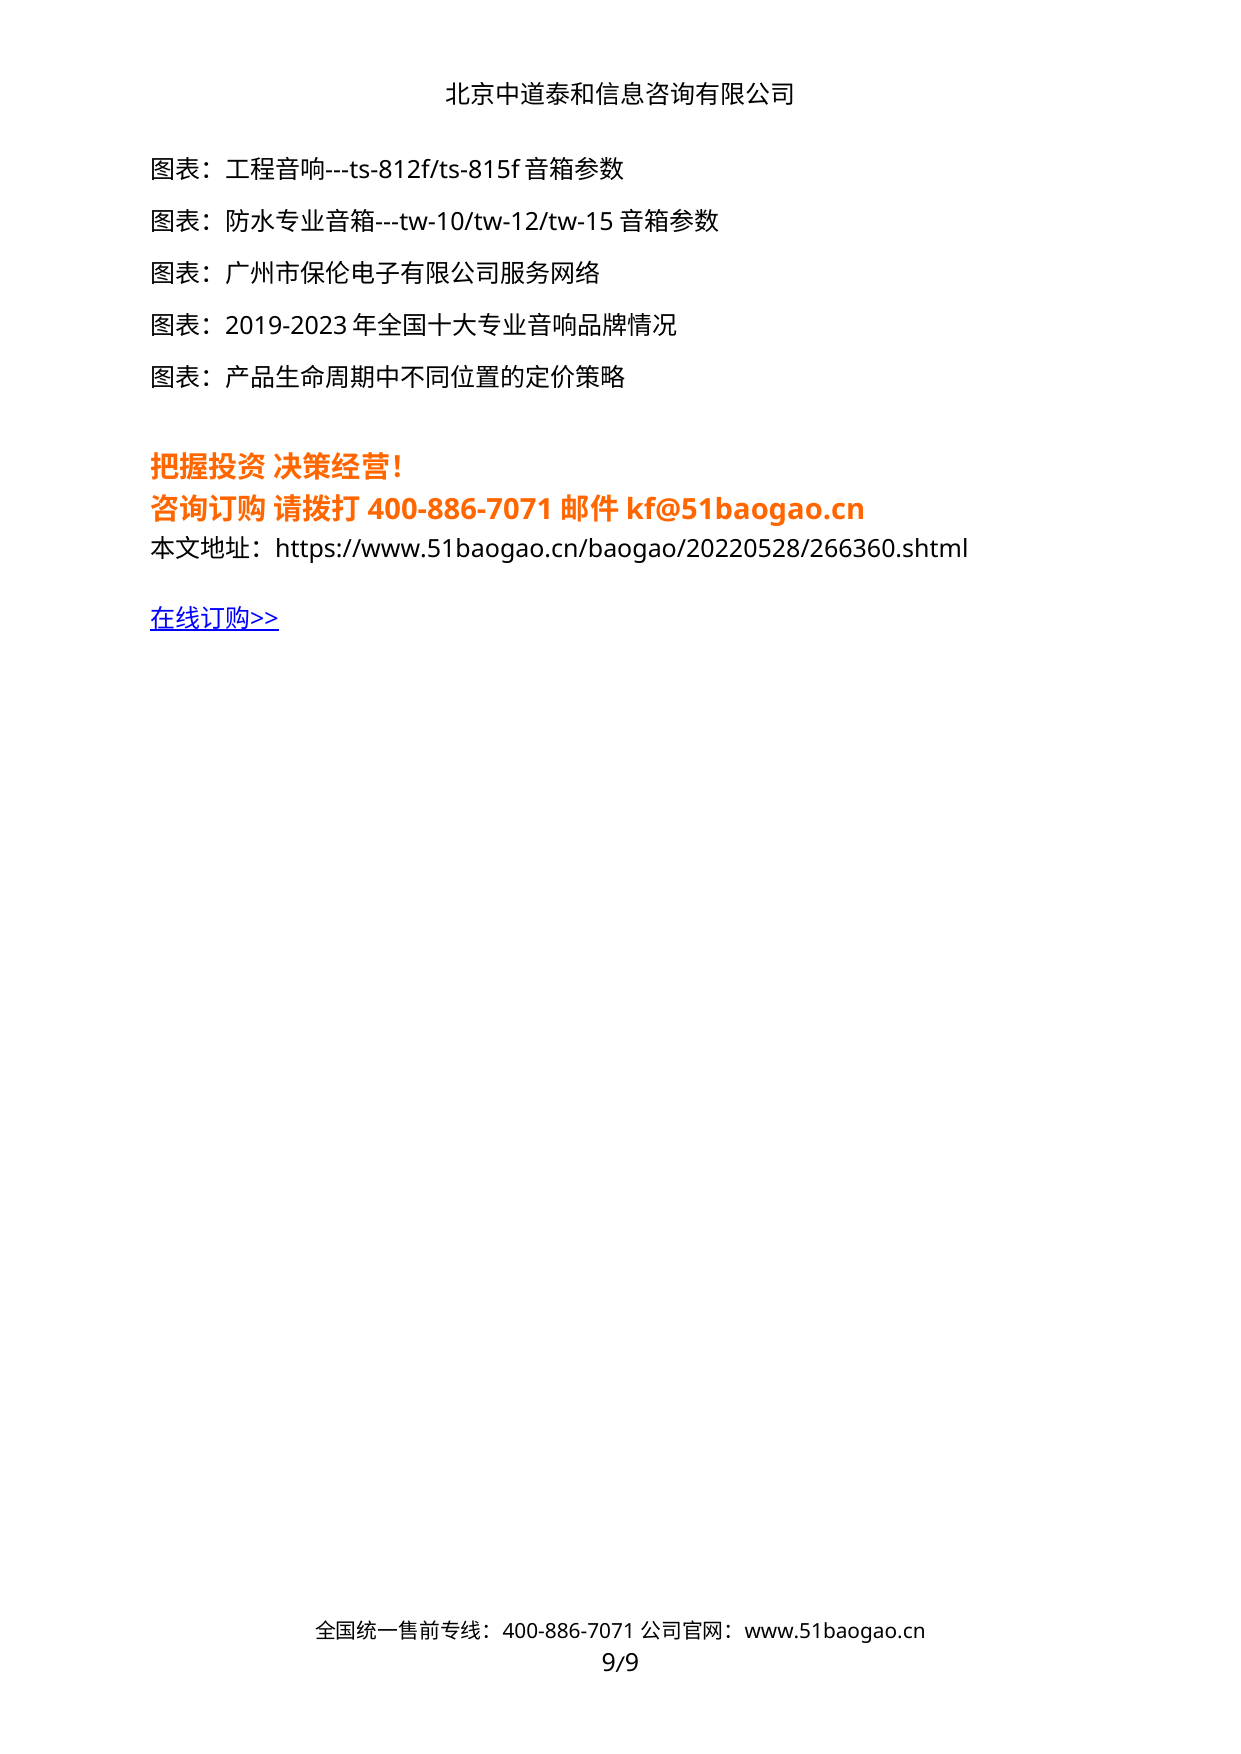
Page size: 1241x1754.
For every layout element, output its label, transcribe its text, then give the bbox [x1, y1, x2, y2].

text 在线订购>> [150, 564, 1090, 635]
text 图表：产品生命周期中不同位置的定价策略 [150, 357, 1090, 394]
text 图表：工程音响---ts-812f/ts-815f音箱参数 [150, 150, 1090, 186]
text 图表：防水专业音箱---tw-10/tw-12/tw-15音箱参数 [150, 202, 1090, 238]
text 图表：广州市保伦电子有限公司服务网络 [150, 254, 1090, 290]
text 图表：2019-2023年全国十大专业音响品牌情况 [150, 306, 1090, 342]
text 把握投资 决策经营！咨询订购 请拨打 400-886-7071 邮件 kf@51baogao.cn本文地址：https://www.51baogao.cn/baogao/20220528/266360.shtml [150, 409, 1090, 564]
